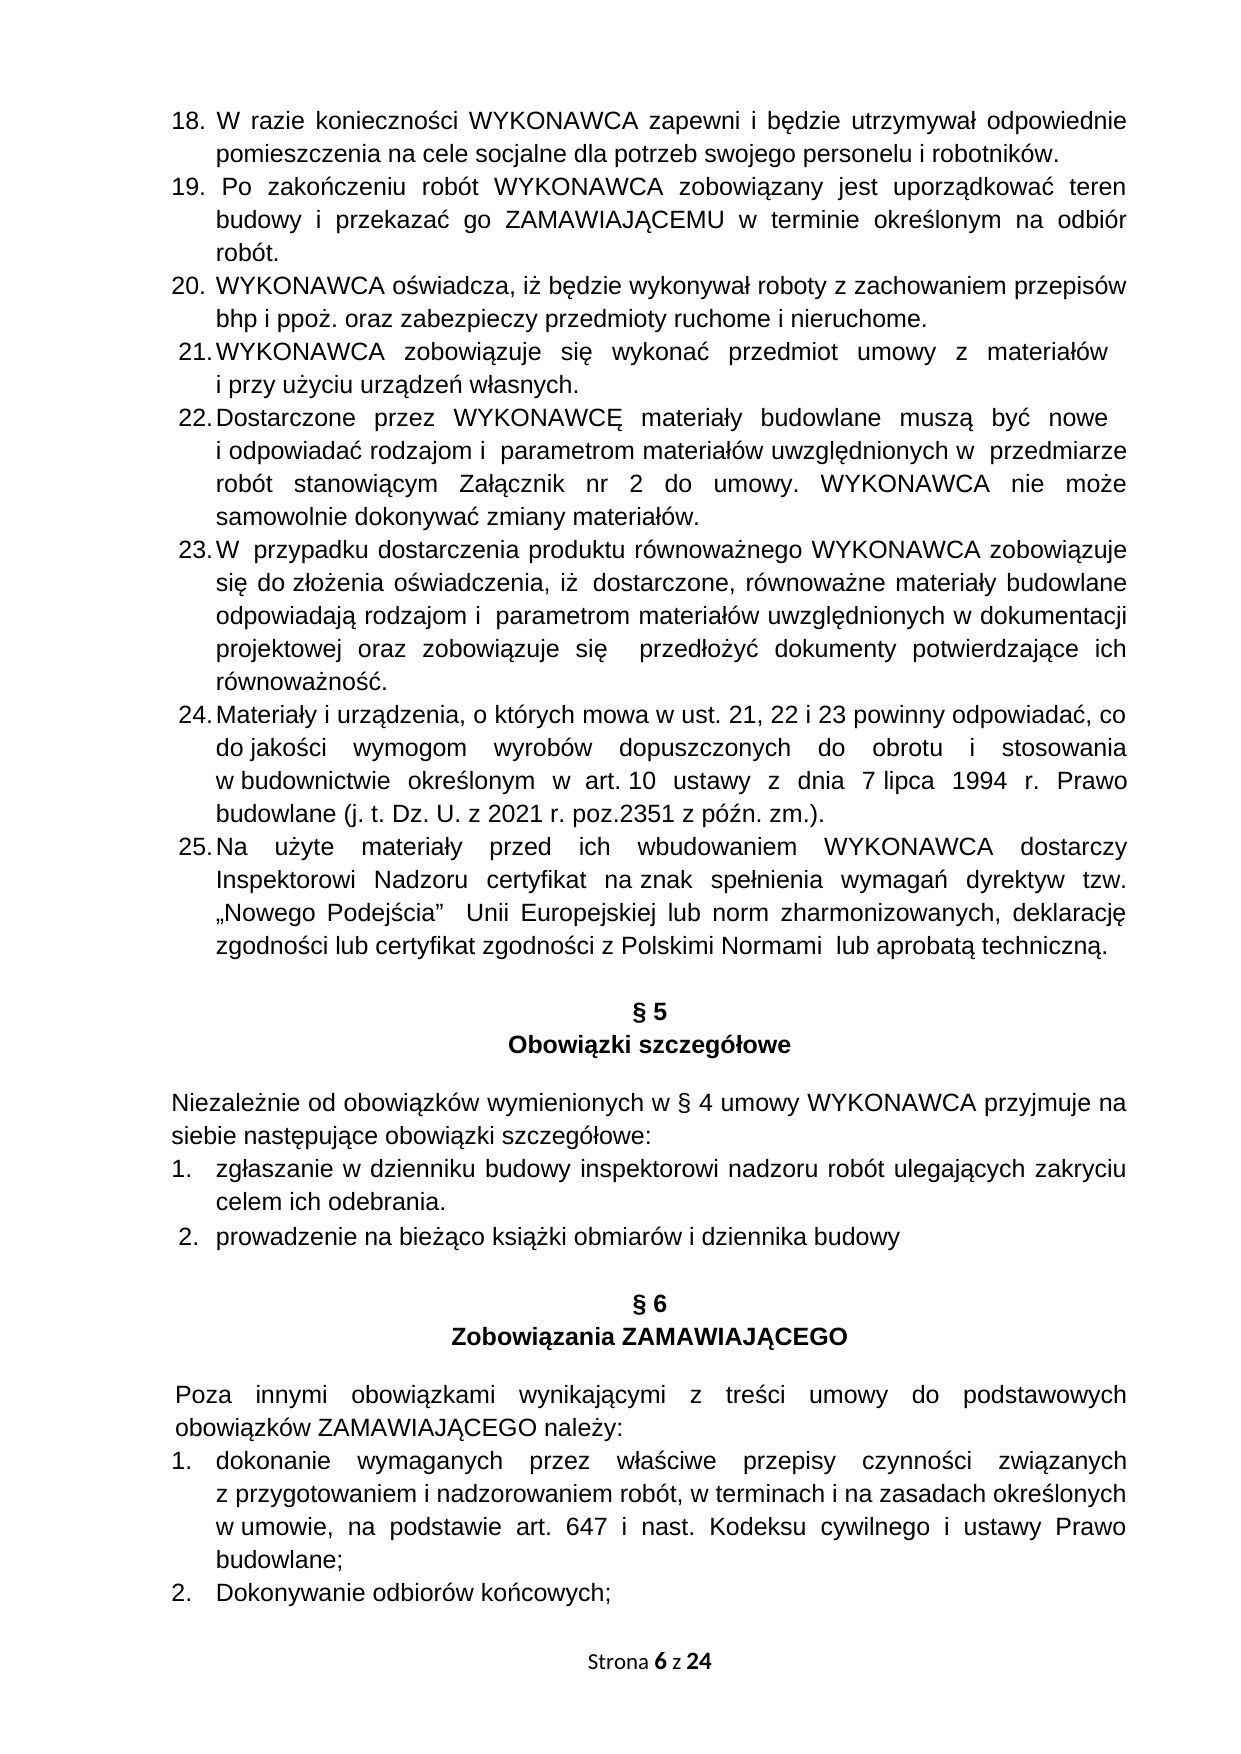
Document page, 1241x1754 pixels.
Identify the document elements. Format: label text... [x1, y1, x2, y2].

list WYKONAWCA zobowiązuje się wykonać przedmiot umowy z materiałów i przy użyciu urządzeń własnych. [178, 337, 1128, 399]
text 19. Po zakończeniu robót WYKONAWCA zobowiązany jest uporządkować teren budowy i przekazać go ZAMAWIAJĄCEMU w terminie określonym na odbiór robót. [171, 172, 1128, 267]
list zgłaszanie w dzienniku budowy inspektorowi nadzoru robót ulegających zakryciu celem ich odebrania. [171, 1154, 1128, 1216]
text Poza innymi obowiązkami wynikającymi z treści umowy do podstawowych obowiązków ZAMAWIAJĄCEGO należy: [175, 1380, 1128, 1442]
list Dokonywanie odbiorów końcowych; [171, 1578, 1128, 1607]
text Niezależnie od obowiązków wymienionych w § 4 umowy WYKONAWCA przyjmuje na siebie następujące obowiązki szczegółowe: [171, 1088, 1128, 1150]
text § 5 [171, 997, 1128, 1026]
list W przypadku dostarczenia produktu równoważnego WYKONAWCA zobowiązuje się do złożenia oświadczenia, iż dostarczone, równoważne materiały budowlane odpowiadają rodzajom i parametrom materiałów uwzględnionych w dokumentacji projektowej oraz zobowiązuje się przedłożyć dokumenty potwierdzające ich równoważność. [178, 535, 1128, 696]
list prowadzenie na bieżąco książki obmiarów i dziennika budowy [178, 1222, 1128, 1251]
list Na użyte materiały przed ich wbudowaniem WYKONAWCA dostarczy Inspektorowi Nadzoru certyfikat na znak spełnienia wymagań dyrektyw tzw. „Nowego Podejścia” Unii Europejskiej lub norm zharmonizowanych, deklarację zgodności lub certyfikat zgodności z Polskimi Normami lub aprobatą techniczną. [178, 832, 1128, 960]
list dokonanie wymaganych przez właściwe przepisy czynności związanych z przygotowaniem i nadzorowaniem robót, w terminach i na zasadach określonych w umowie, na podstawie art. 647 i nast. Kodeksu cywilnego i ustawy Prawo budowlane; [171, 1446, 1128, 1574]
text Obowiązki szczegółowe [171, 1030, 1128, 1059]
text Zobowiązania ZAMAWIAJĄCEGO [171, 1322, 1128, 1351]
text 18. W razie konieczności WYKONAWCA zapewni i będzie utrzymywał odpowiednie pomieszczenia na cele socjalne dla potrzeb swojego personelu i robotników. [171, 106, 1128, 167]
list WYKONAWCA oświadcza, iż będzie wykonywał roboty z zachowaniem przepisów bhp i ppoż. oraz zabezpieczy przedmioty ruchome i nieruchome. [171, 271, 1128, 333]
text § 6 [171, 1289, 1128, 1318]
list Dostarczone przez WYKONAWCĘ materiały budowlane muszą być nowe i odpowiadać rodzajom i parametrom materiałów uwzględnionych w przedmiarze robót stanowiącym Załącznik nr 2 do umowy. WYKONAWCA nie może samowolnie dokonywać zmiany materiałów. [178, 403, 1128, 531]
list Materiały i urządzenia, o których mowa w ust. 21, 22 i 23 powinny odpowiadać, co do jakości wymogom wyrobów dopuszczonych do obrotu i stosowania w budownictwie określonym w art. 10 ustawy z dnia 7 lipca 1994 r. Prawo budowlane (j. t. Dz. U. z 2021 r. poz.2351 z późn. zm.). [178, 700, 1128, 828]
